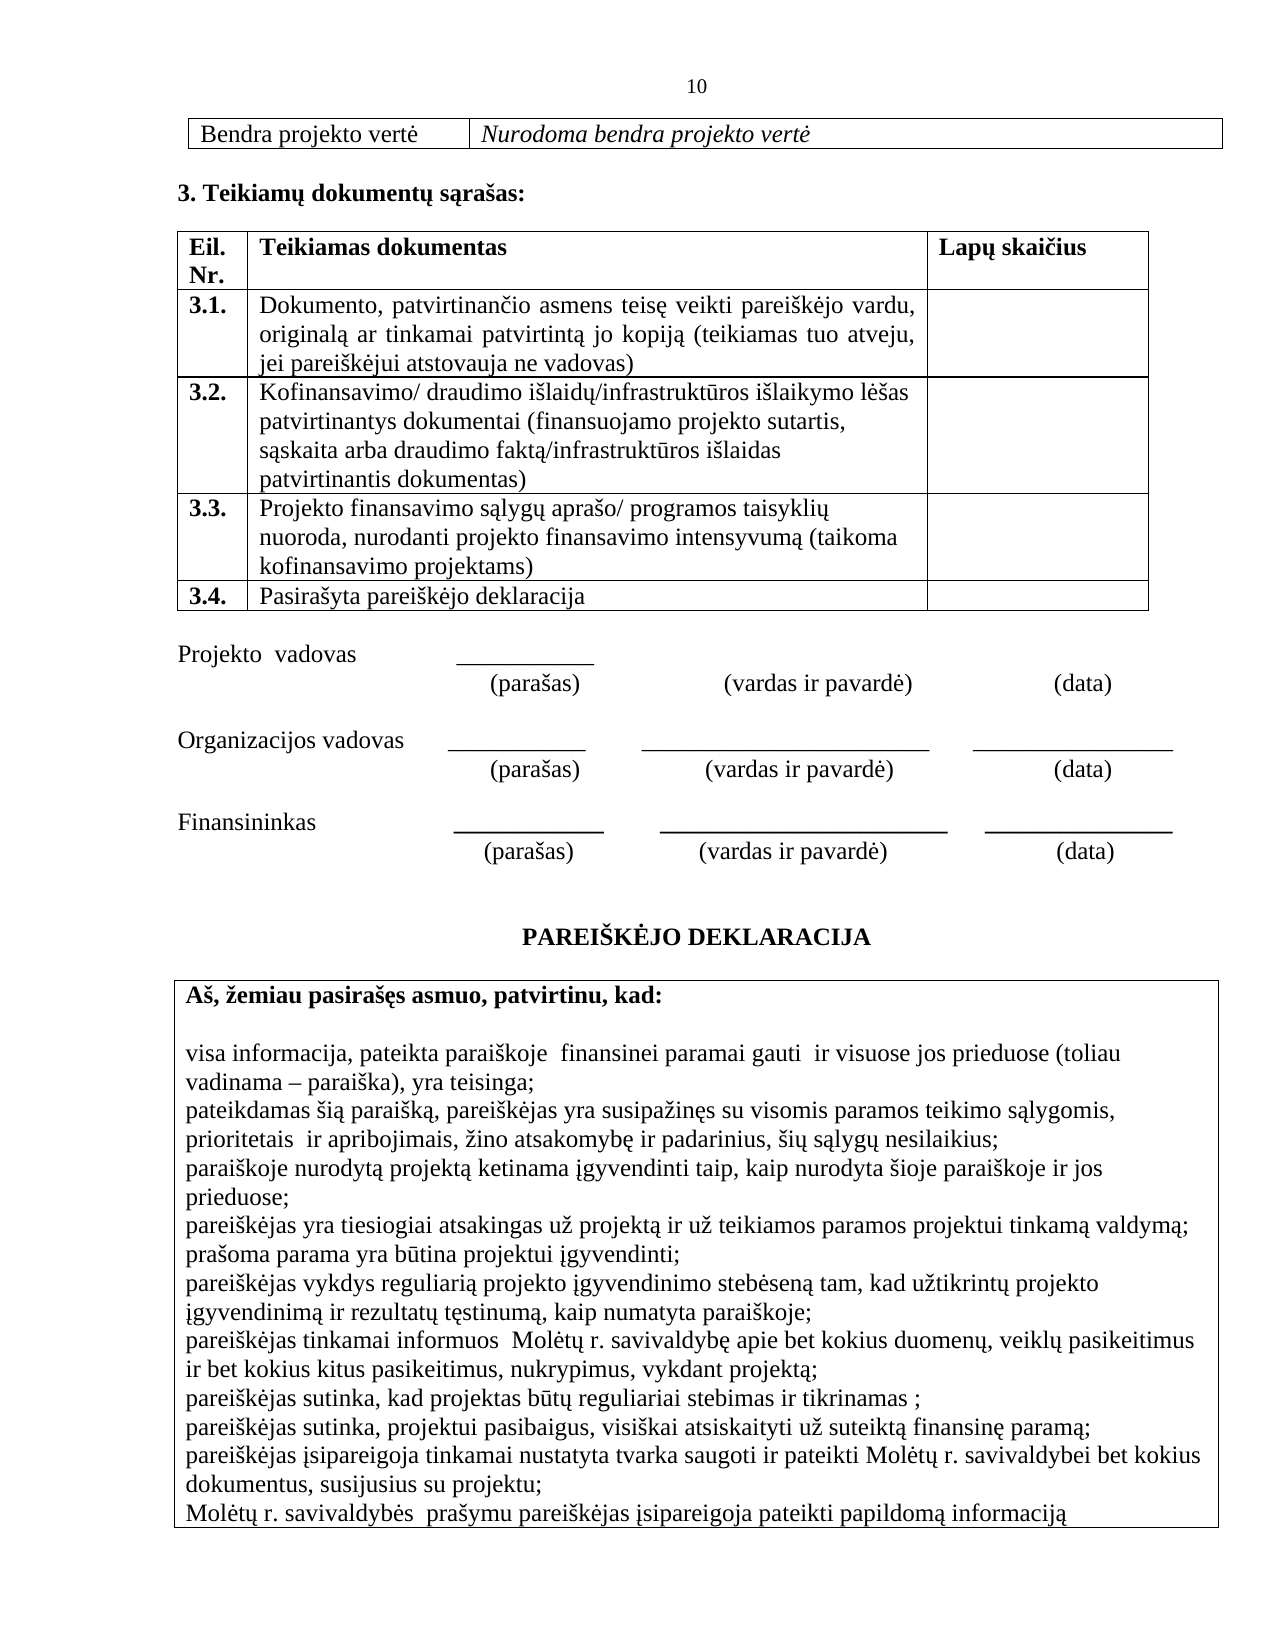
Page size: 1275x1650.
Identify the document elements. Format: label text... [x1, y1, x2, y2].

text Projekto vadovas ___________ [177, 639, 1216, 668]
text PAREIŠKĖJO DEKLARACIJA [177, 922, 1216, 951]
table_cell [928, 290, 1148, 376]
text (parašas) (vardas ir pavardė) (data) [177, 836, 1216, 864]
table_cell 3.1. [178, 290, 247, 376]
text (parašas) (vardas ir pavardė) (data) [177, 754, 1216, 783]
table_cell [928, 378, 1148, 492]
table_cell Bendra projekto vertė [189, 119, 469, 148]
table_cell Projekto finansavimo sąlygų aprašo/ programos taisyklių nuoroda, nurodanti projekto finansavimo intensyvumą (taikoma kofinansavimo projektams) [248, 494, 927, 580]
table_header Teikiamas dokumentas [248, 232, 927, 289]
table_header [175, 981, 1218, 1527]
table_cell Dokumento, patvirtinančio asmens teisę veikti pareiškėjo vardu, originalą ar tinkamai patvirtintą jo kopiją (teikiamas tuo atveju, jei pareiškėjui atstovauja ne vadovas) [248, 290, 927, 376]
table_cell 3.3. [178, 494, 247, 580]
table_cell 3.4. [178, 581, 247, 609]
text Organizacijos vadovas ___________ _______________________ ________________ [177, 726, 1216, 754]
table_header Eil. Nr. [178, 232, 247, 289]
table_header Lapų skaičius [928, 232, 1148, 289]
table_cell Nurodoma bendra projekto vertė [470, 119, 1222, 148]
table_cell [928, 581, 1148, 609]
table_cell Pasirašyta pareiškėjo deklaracija [248, 581, 927, 609]
table_cell Kofinansavimo/ draudimo išlaidų/infrastruktūros išlaikymo lėšas patvirtinantys dokumentai (finansuojamo projekto sutartis, sąskaita arba draudimo faktą/infrastruktūros išlaidas patvirtinantis dokumentas) [248, 378, 927, 492]
text (parašas) (vardas ir pavardė) (data) [177, 668, 1216, 697]
text Finansininkas ____________ _______________________ _______________ [177, 807, 1216, 836]
text 3. Teikiamų dokumentų sąrašas: [177, 178, 1216, 206]
table_cell [928, 494, 1148, 580]
table_cell 3.2. [178, 378, 247, 492]
